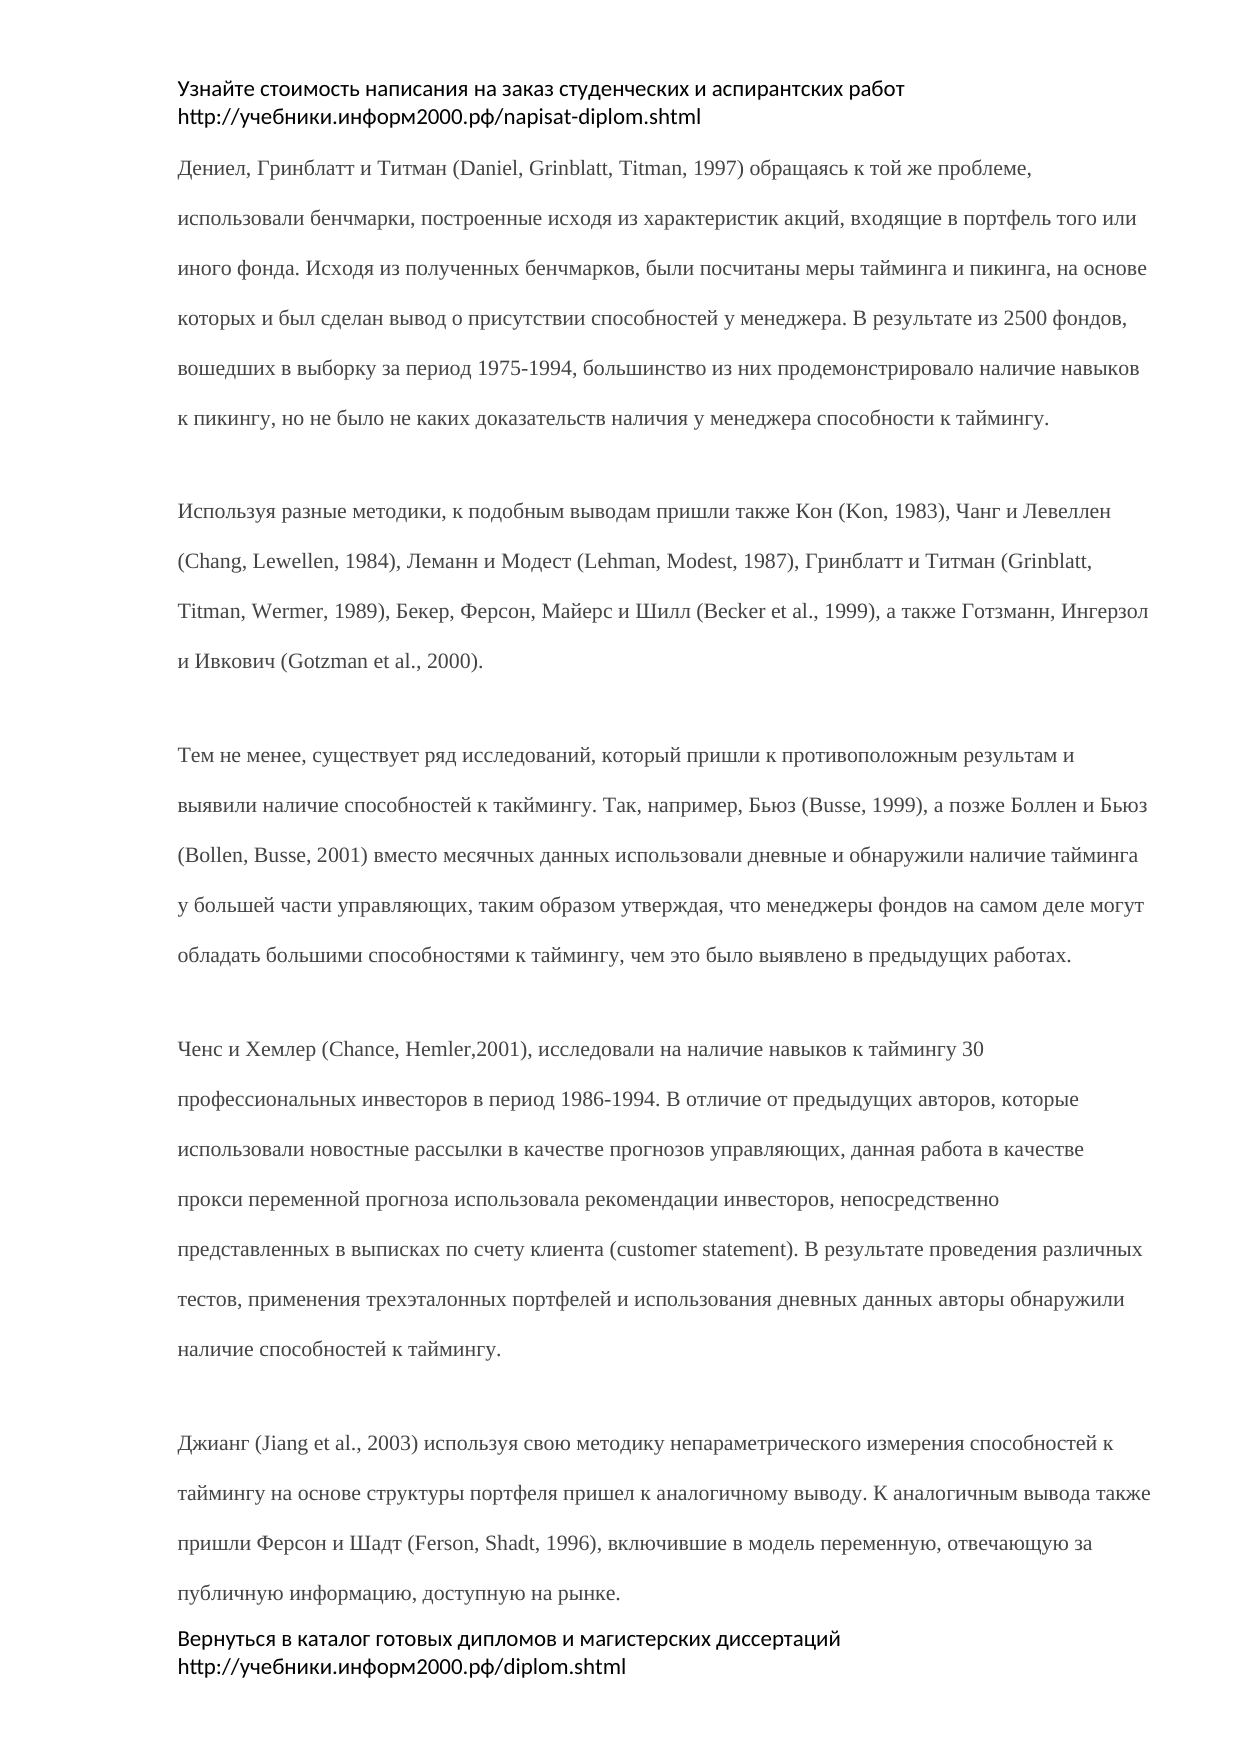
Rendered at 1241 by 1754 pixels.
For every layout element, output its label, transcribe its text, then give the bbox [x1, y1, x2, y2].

text Дениел, Гринблатт и Титман (Daniel, Grinblatt, Titman, 1997) обращаясь к той же проблеме, использовали бенчмарки, построенные исходя из характеристик акций, входящие в портфель того или иного фонда. Исходя из полученных бенчмарков, были посчитаны меры тайминга и пикинга, на основе которых и был сделан вывод о присутствии способностей у менеджера. В результате из 2500 фондов, вошедших в выборку за период 1975-1994, большинство из них продемонстрировало наличие навыков к пикингу, но не было не каких доказательств наличия у менеджера способности к таймингу. [177, 130, 1152, 430]
text Используя разные методики, к подобным выводам пришли также Кон (Kon, 1983), Чанг и Левеллен (Chang, Lewellen, 1984), Леманн и Модест (Lehman, Modest, 1987), Гринблатт и Титман (Grinblatt, Titman, Wermer, 1989), Бекер, Ферсон, Майерс и Шилл (Becker et al., 1999), а также Готзманн, Ингерзол и Ивкович (Gotzman et al., 2000). [177, 473, 1152, 673]
text Ченс и Хемлер (Chance, Hemler,2001), исследовали на наличие навыков к таймингу 30 профессиональных инвесторов в период 1986-1994. В отличие от предыдущих авторов, которые использовали новостные рассылки в качестве прогнозов управляющих, данная работа в качестве прокси переменной прогноза использовала рекомендации инвесторов, непосредственно представленных в выписках по счету клиента (customer statement). В результате проведения различных тестов, применения трехэталонных портфелей и использования дневных данных авторы обнаружили наличие способностей к таймингу. [177, 1011, 1152, 1361]
text Тем не менее, существует ряд исследований, который пришли к противоположным результам и выявили наличие способностей к такймингу. Так, например, Бьюз (Busse, 1999), а позже Боллен и Бьюз (Bollen, Busse, 2001) вместо месячных данных использовали дневные и обнаружили наличие тайминга у большей части управляющих, таким образом утверждая, что менеджеры фондов на самом деле могут обладать большими способностями к таймингу, чем это было выявлено в предыдущих работах. [177, 717, 1152, 967]
text Джианг (Jiang et al., 2003) используя свою методику непараметрического измерения способностей к таймингу на основе структуры портфеля пришел к аналогичному выводу. К аналогичным вывода также пришли Ферсон и Шадт (Ferson, Shadt, 1996), включившие в модель переменную, отвечающую за публичную информацию, доступную на рынке. [177, 1405, 1152, 1605]
